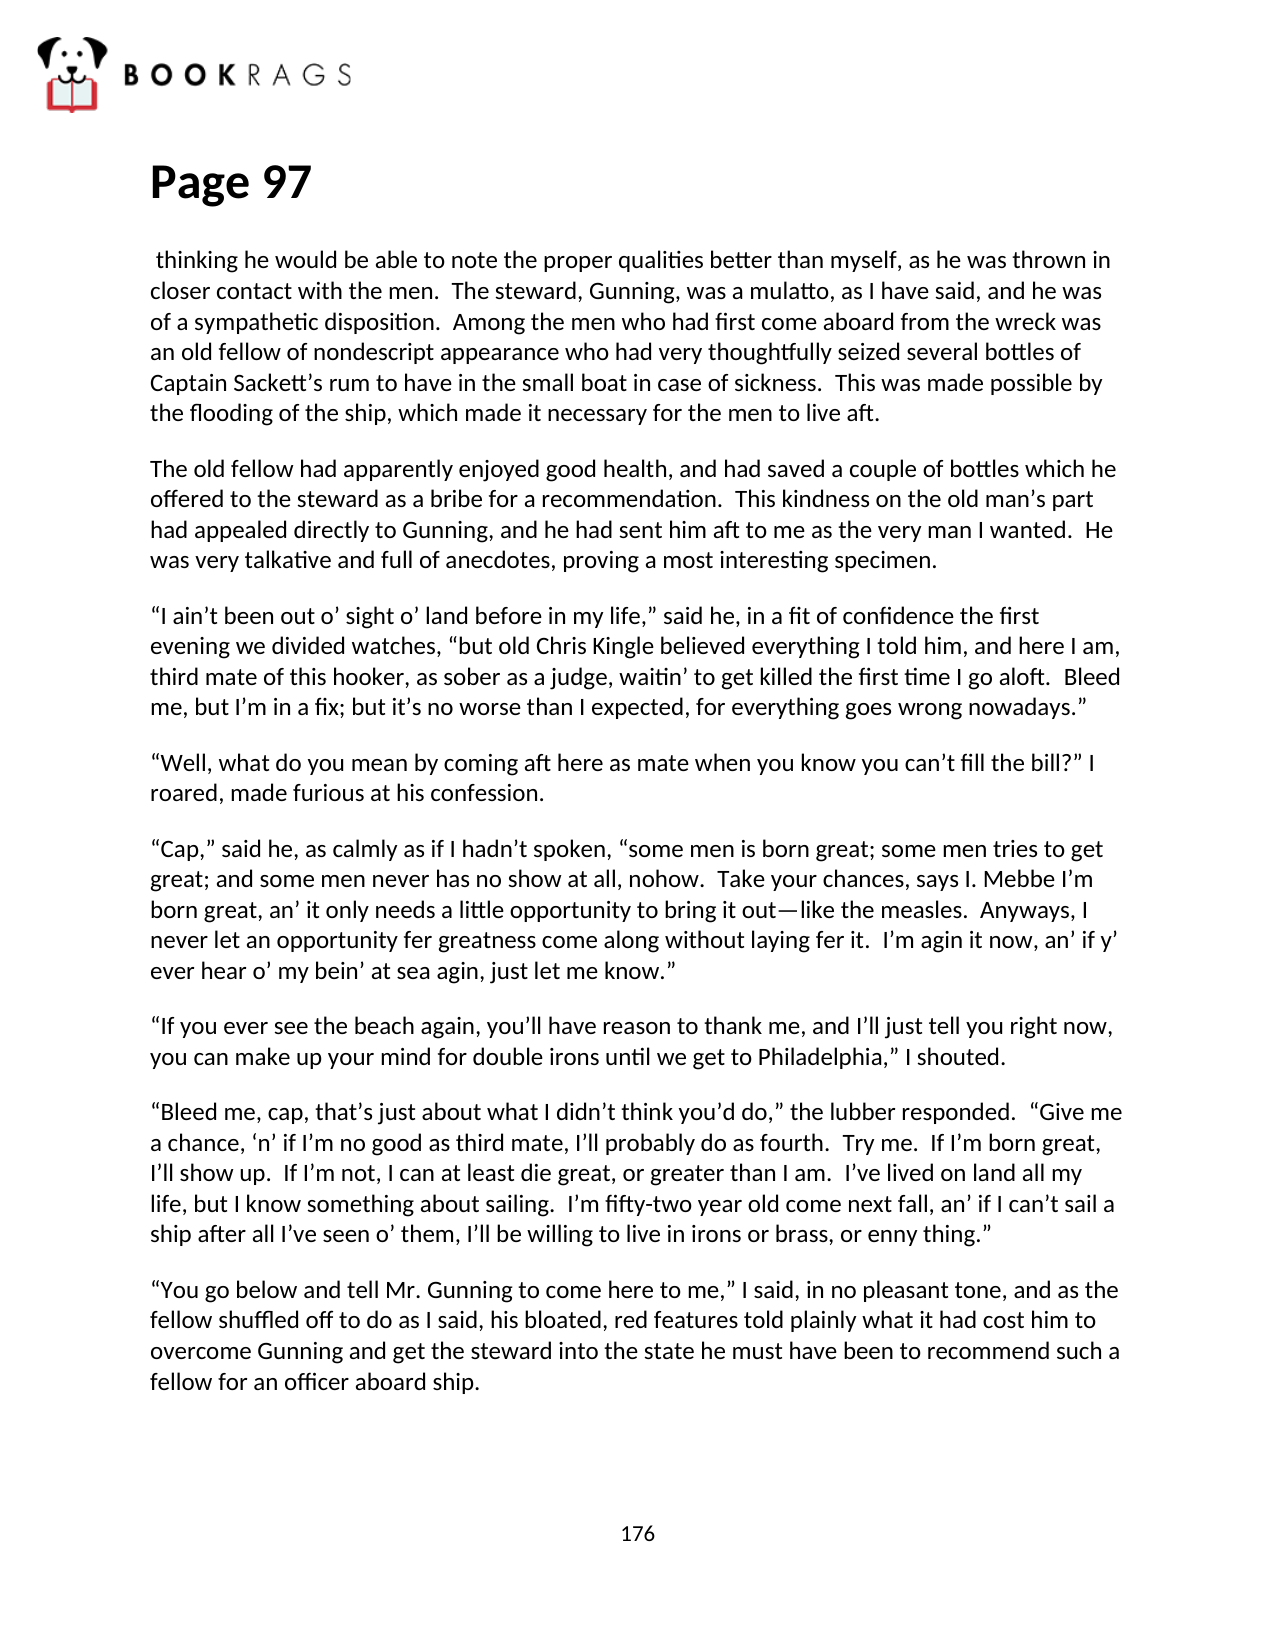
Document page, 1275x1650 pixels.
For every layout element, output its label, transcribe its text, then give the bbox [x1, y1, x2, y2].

picture [37, 37, 351, 113]
text “Cap,” said he, as calmly as if I hadn’t spoken, “some men is born great; some men tries to get great; and some men never has no show at all, nohow. Take your chances, says I. Mebbe I’m born great, an’ it only needs a little opportunity to bring it out—­like the measles. Anyways, I never let an opportunity fer greatness come along without laying fer it. I’m agin it now, an’ if y’ ever hear o’ my bein’ at sea agin, just let me know.” [150, 833, 1125, 986]
text thinking he would be able to note the proper qualities better than myself, as he was thrown in closer contact with the men. The steward, Gunning, was a mulatto, as I have said, and he was of a sympathetic disposition. Among the men who had first come aboard from the wreck was an old fellow of nondescript appearance who had very thoughtfully seized several bottles of Captain Sackett’s rum to have in the small boat in case of sickness. This was made possible by the flooding of the ship, which made it necessary for the men to live aft. [150, 244, 1125, 428]
text Page 97 [150, 150, 1125, 211]
text “If you ever see the beach again, you’ll have reason to thank me, and I’ll just tell you right now, you can make up your mind for double irons until we get to Philadelphia,” I shouted. [150, 1011, 1125, 1072]
text “I ain’t been out o’ sight o’ land before in my life,” said he, in a fit of confidence the first evening we divided watches, “but old Chris Kingle believed everything I told him, and here I am, third mate of this hooker, as sober as a judge, waitin’ to get killed the first time I go aloft. Bleed me, but I’m in a fix; but it’s no worse than I expected, for everything goes wrong nowadays.” [150, 600, 1125, 722]
text The old fellow had apparently enjoyed good health, and had saved a couple of bottles which he offered to the steward as a bribe for a recommendation. This kindness on the old man’s part had appealed directly to Gunning, and he had sent him aft to me as the very man I wanted. He was very talkative and full of anecdotes, proving a most interesting specimen. [150, 453, 1125, 575]
text “You go below and tell Mr. Gunning to come here to me,” I said, in no pleasant tone, and as the fellow shuffled off to do as I said, his bloated, red features told plainly what it had cost him to overcome Gunning and get the steward into the state he must have been to recommend such a fellow for an officer aboard ship. [150, 1274, 1125, 1396]
text “Well, what do you mean by coming aft here as mate when you know you can’t fill the bill?” I roared, made furious at his confession. [150, 747, 1125, 808]
text “Bleed me, cap, that’s just about what I didn’t think you’d do,” the lubber responded. “Give me a chance, ‘n’ if I’m no good as third mate, I’ll probably do as fourth. Try me. If I’m born great, I’ll show up. If I’m not, I can at least die great, or greater than I am. I’ve lived on land all my life, but I know something about sailing. I’m fifty-two year old come next fall, an’ if I can’t sail a ship after all I’ve seen o’ them, I’ll be willing to live in irons or brass, or enny thing.” [150, 1097, 1125, 1249]
